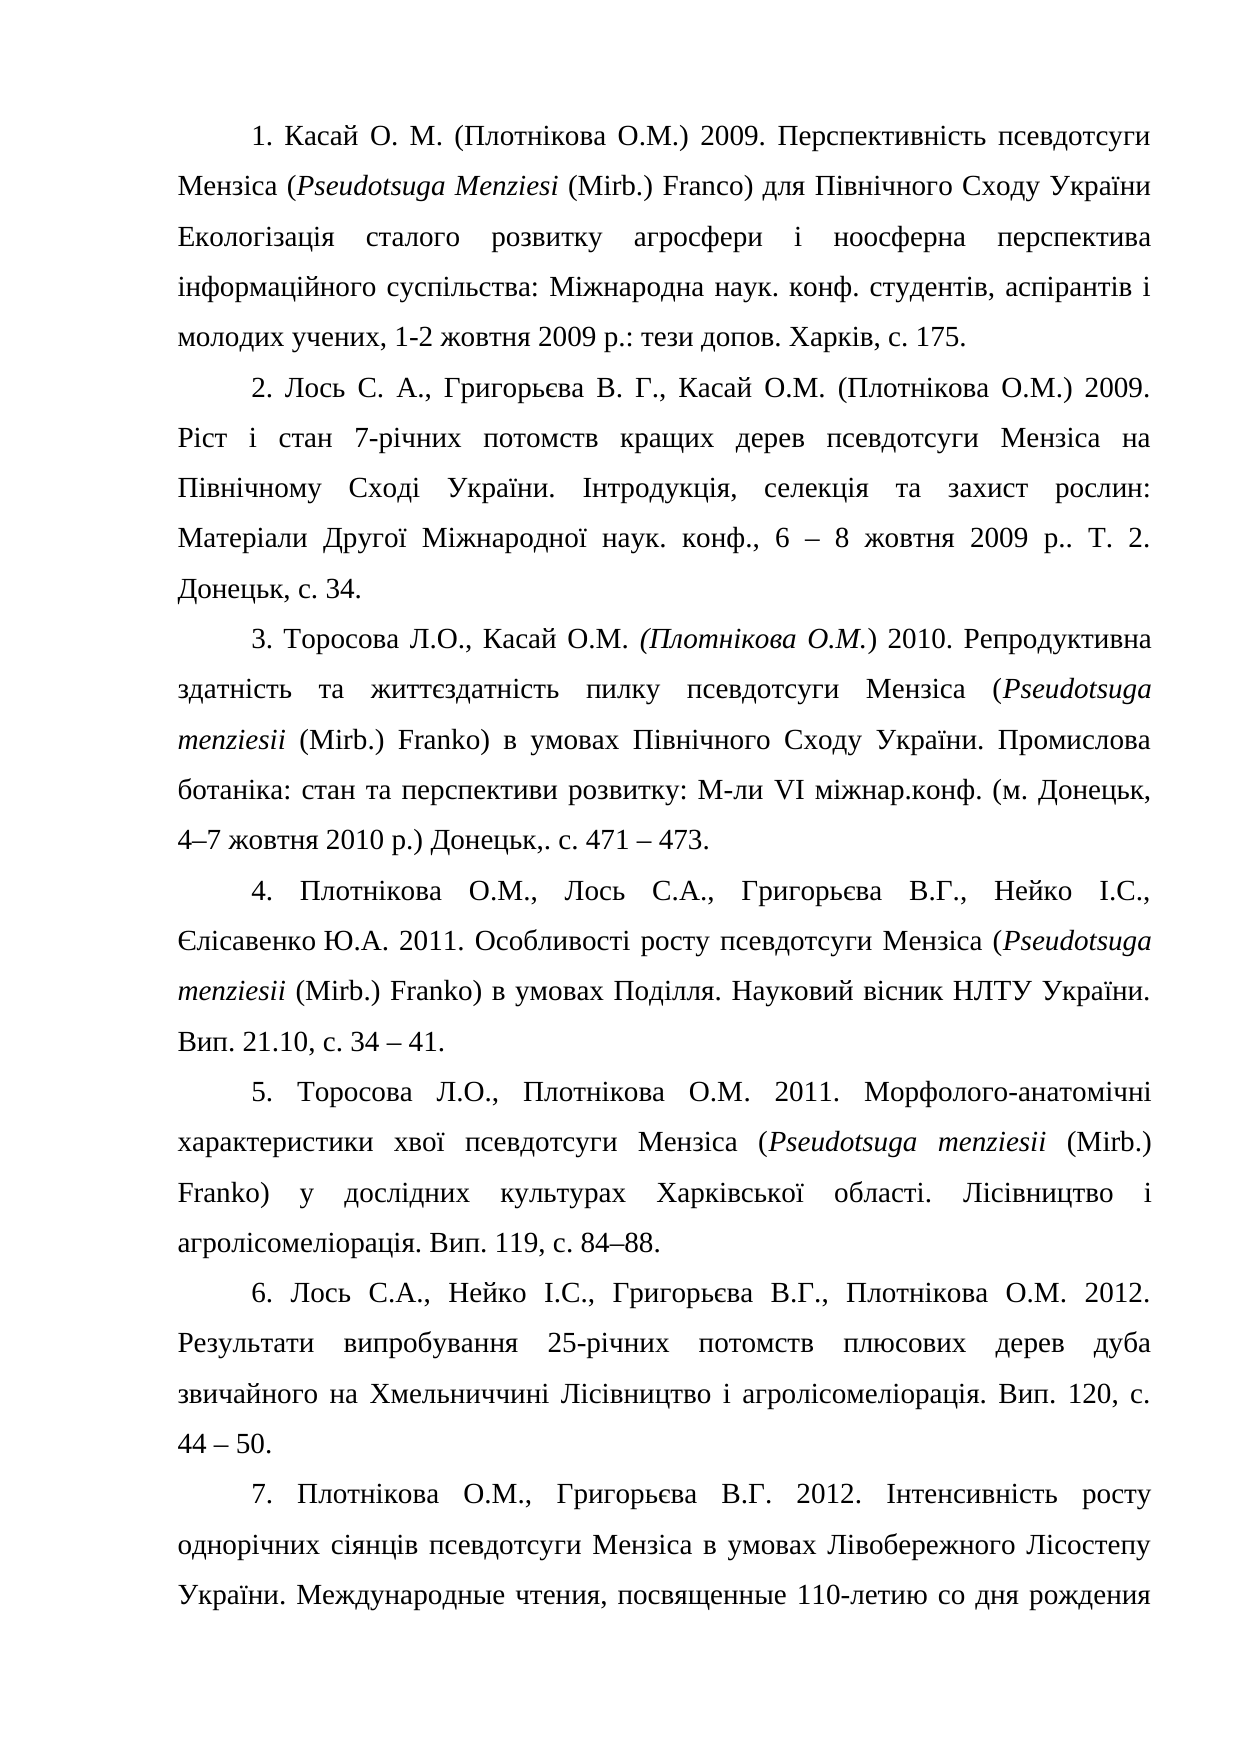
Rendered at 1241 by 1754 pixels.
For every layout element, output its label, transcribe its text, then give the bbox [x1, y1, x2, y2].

text 5. Торосова Л.О., Плотнікова О.М. 2011. Морфолого-анатомічні характеристики хвої псевдотсуги Мензіса (Pseudotsuga menzіesіі (Mіrb.) Franko) у дослідних культурах Харківської області. Лісівництво і агролісомеліорація. Вип. 119, с. 84–88. [177, 1074, 1152, 1258]
text 4. Плотнікова О.М., Лось С.А., Григорьєва В.Г., Нейко І.С., Єлісавенко Ю.А. 2011. Особливості росту псевдотсуги Мензіса (Pseudotsuga menziesii (Mirb.) Franko) в умовах Поділля. Науковий вісник НЛТУ України. Вип. 21.10, с. 34 – 41. [177, 873, 1152, 1057]
text 3. Торосова Л.О., Касай О.М. (Плотнікова О.М.) 2010. Репродуктивна здатність та життєздатність пилку псевдотсуги Мензіса (Pseudotsuga menziesii (Mirb.) Franko) в умовах Північного Сходу України. Промислова ботаніка: стан та перспективи розвитку: М-ли VІ міжнар.конф. (м. Донецьк, 4–7 жовтня 2010 р.) Донецьк,. с. 471 – 473. [177, 621, 1152, 856]
text 2. Лось С. А., Григорьєва В. Г., Касай О.М. (Плотнікова О.М.) 2009. Ріст і стан 7-річних потомств кращих дерев псевдотсуги Мензіса на Північному Сході України. Інтродукція, селекція та захист рослин: Матеріали Другої Міжнародної наук. конф., 6 – 8 жовтня 2009 р.. Т. 2. Донецьк, с. 34. [177, 370, 1152, 604]
text 6. Лось С.А., Нейко І.С., Григорьєва В.Г., Плотнікова О.М. 2012. Результати випробування 25-річних потомств плюсових дерев дуба звичайного на Хмельниччині Лісівництво і агролісомеліорація. Вип. 120, с. 44 – 50. [177, 1275, 1152, 1460]
text 1. Касай О. М. (Плотнікова О.М.) 2009. Перспективність псевдотсуги Мензіса (Pseudotsuga Menziesi (Mirb.) Franco) для Північного Сходу України Екологізація сталого розвитку агросфери і ноосферна перспектива інформаційного суспільства: Міжнародна наук. конф. студентів, аспірантів і молодих учених, 1-2 жовтня 2009 р.: тези допов. Харків, с. 175. [177, 118, 1152, 353]
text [177, 1477, 1152, 1611]
